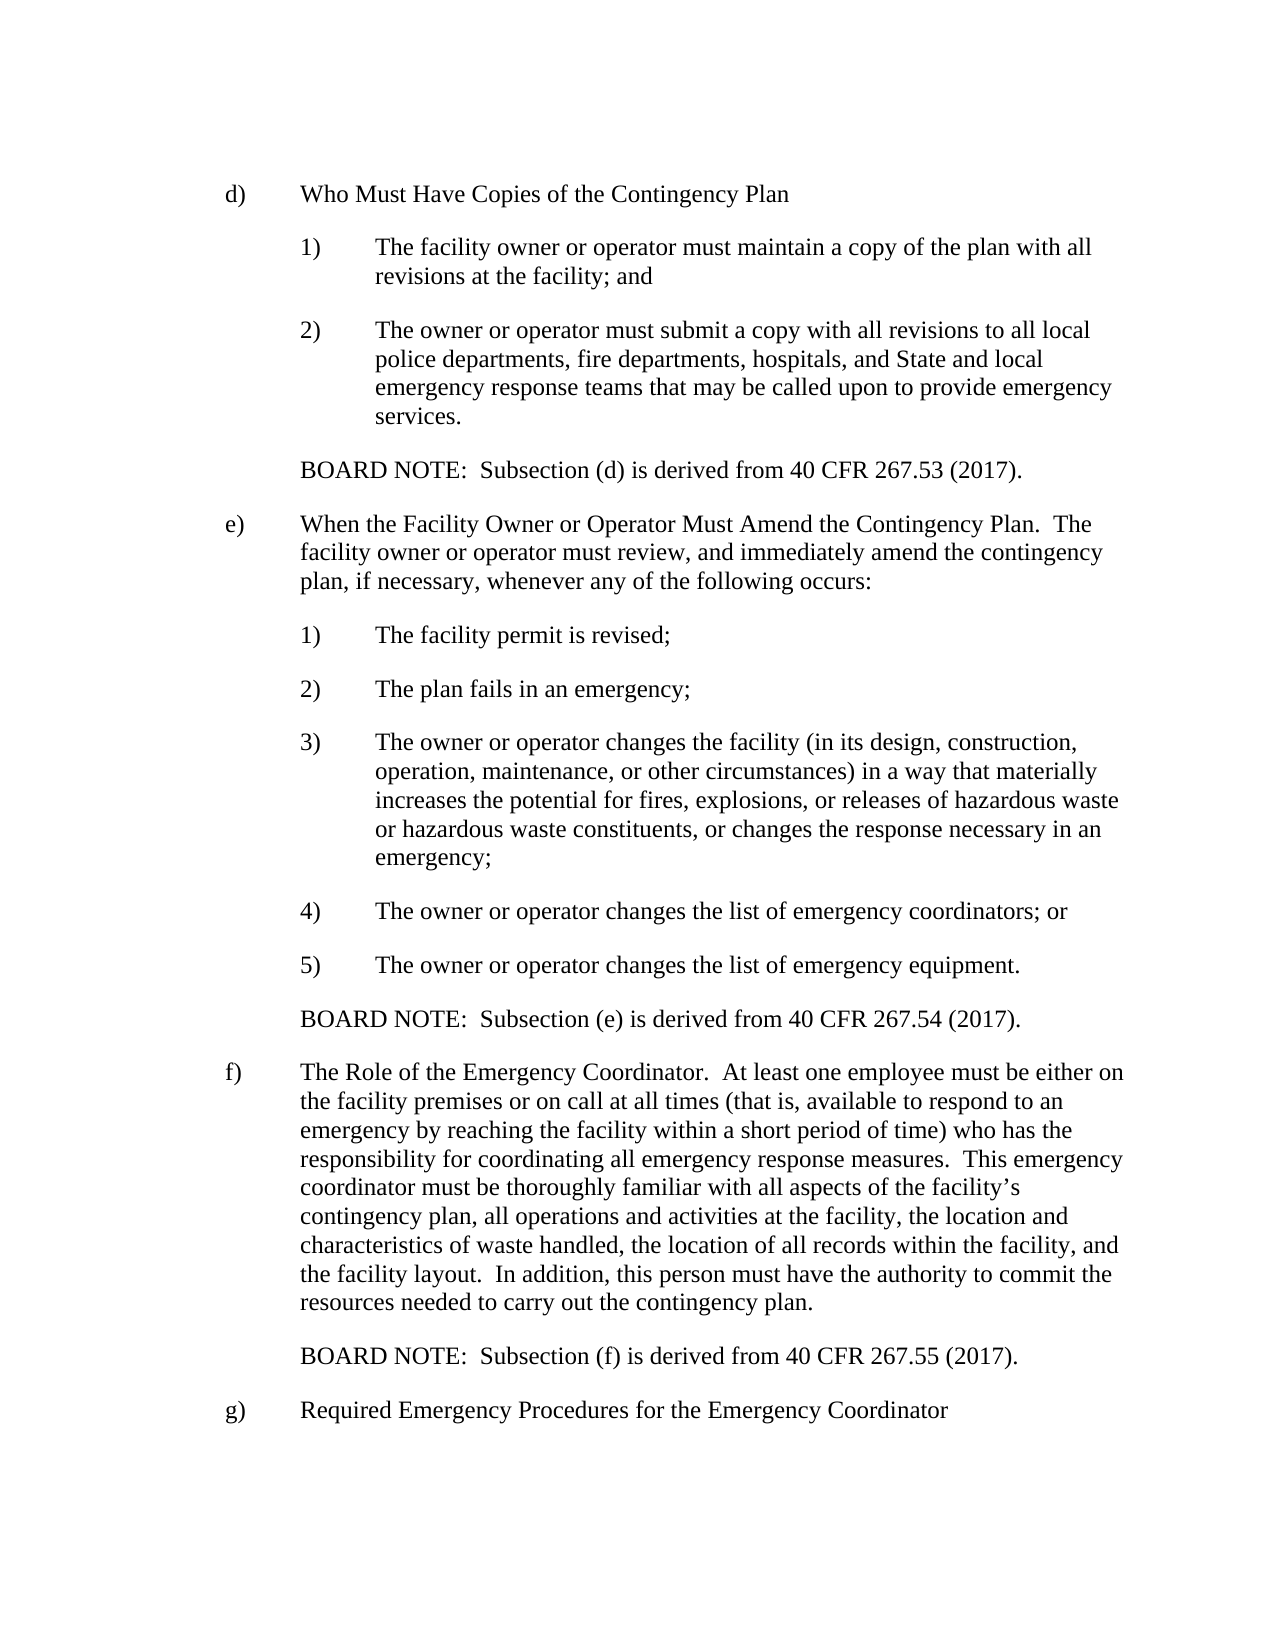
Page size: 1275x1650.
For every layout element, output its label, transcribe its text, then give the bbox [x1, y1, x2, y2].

text f) The Role of the Emergency Coordinator. At least one employee must be either on the facility premises or on call at all times (that is, available to respond to an emergency by reaching the facility within a short period of time) who has the responsibility for coordinating all emergency response measures. This emergency coordinator must be thoroughly familiar with all aspects of the facility’s contingency plan, all operations and activities at the facility, the location and characteristics of waste handled, the location of all records within the facility, and the facility layout. In addition, this person must have the authority to commit the resources needed to carry out the contingency plan. [225, 1057, 1125, 1316]
text d) Who Must Have Copies of the Contingency Plan [225, 179, 1125, 207]
text 3) The owner or operator changes the facility (in its design, construction, operation, maintenance, or other circumstances) in a way that materially increases the potential for fires, explosions, or releases of hazardous waste or hazardous waste constituents, or changes the response necessary in an emergency; [300, 727, 1125, 871]
text 1) The facility owner or operator must maintain a copy of the plan with all revisions at the facility; and [300, 232, 1125, 290]
text BOARD NOTE: Subsection (e) is derived from 40 CFR 267.54 (2017). [300, 1004, 1125, 1032]
text BOARD NOTE: Subsection (d) is derived from 40 CFR 267.53 (2017). [300, 455, 1125, 484]
text 2) The plan fails in an emergency; [300, 674, 1125, 702]
text BOARD NOTE: Subsection (f) is derived from 40 CFR 267.55 (2017). [300, 1341, 1125, 1370]
text 4) The owner or operator changes the list of emergency coordinators; or [300, 896, 1125, 925]
text e) When the Facility Owner or Operator Must Amend the Contingency Plan. The facility owner or operator must review, and immediately amend the contingency plan, if necessary, whenever any of the following occurs: [225, 509, 1125, 595]
text 1) The facility permit is revised; [300, 620, 1125, 649]
text 5) The owner or operator changes the list of emergency equipment. [300, 950, 1125, 979]
text 2) The owner or operator must submit a copy with all revisions to all local police departments, fire departments, hospitals, and State and local emergency response teams that may be called upon to provide emergency services. [300, 315, 1125, 430]
text g) Required Emergency Procedures for the Emergency Coordinator [225, 1395, 1125, 1424]
